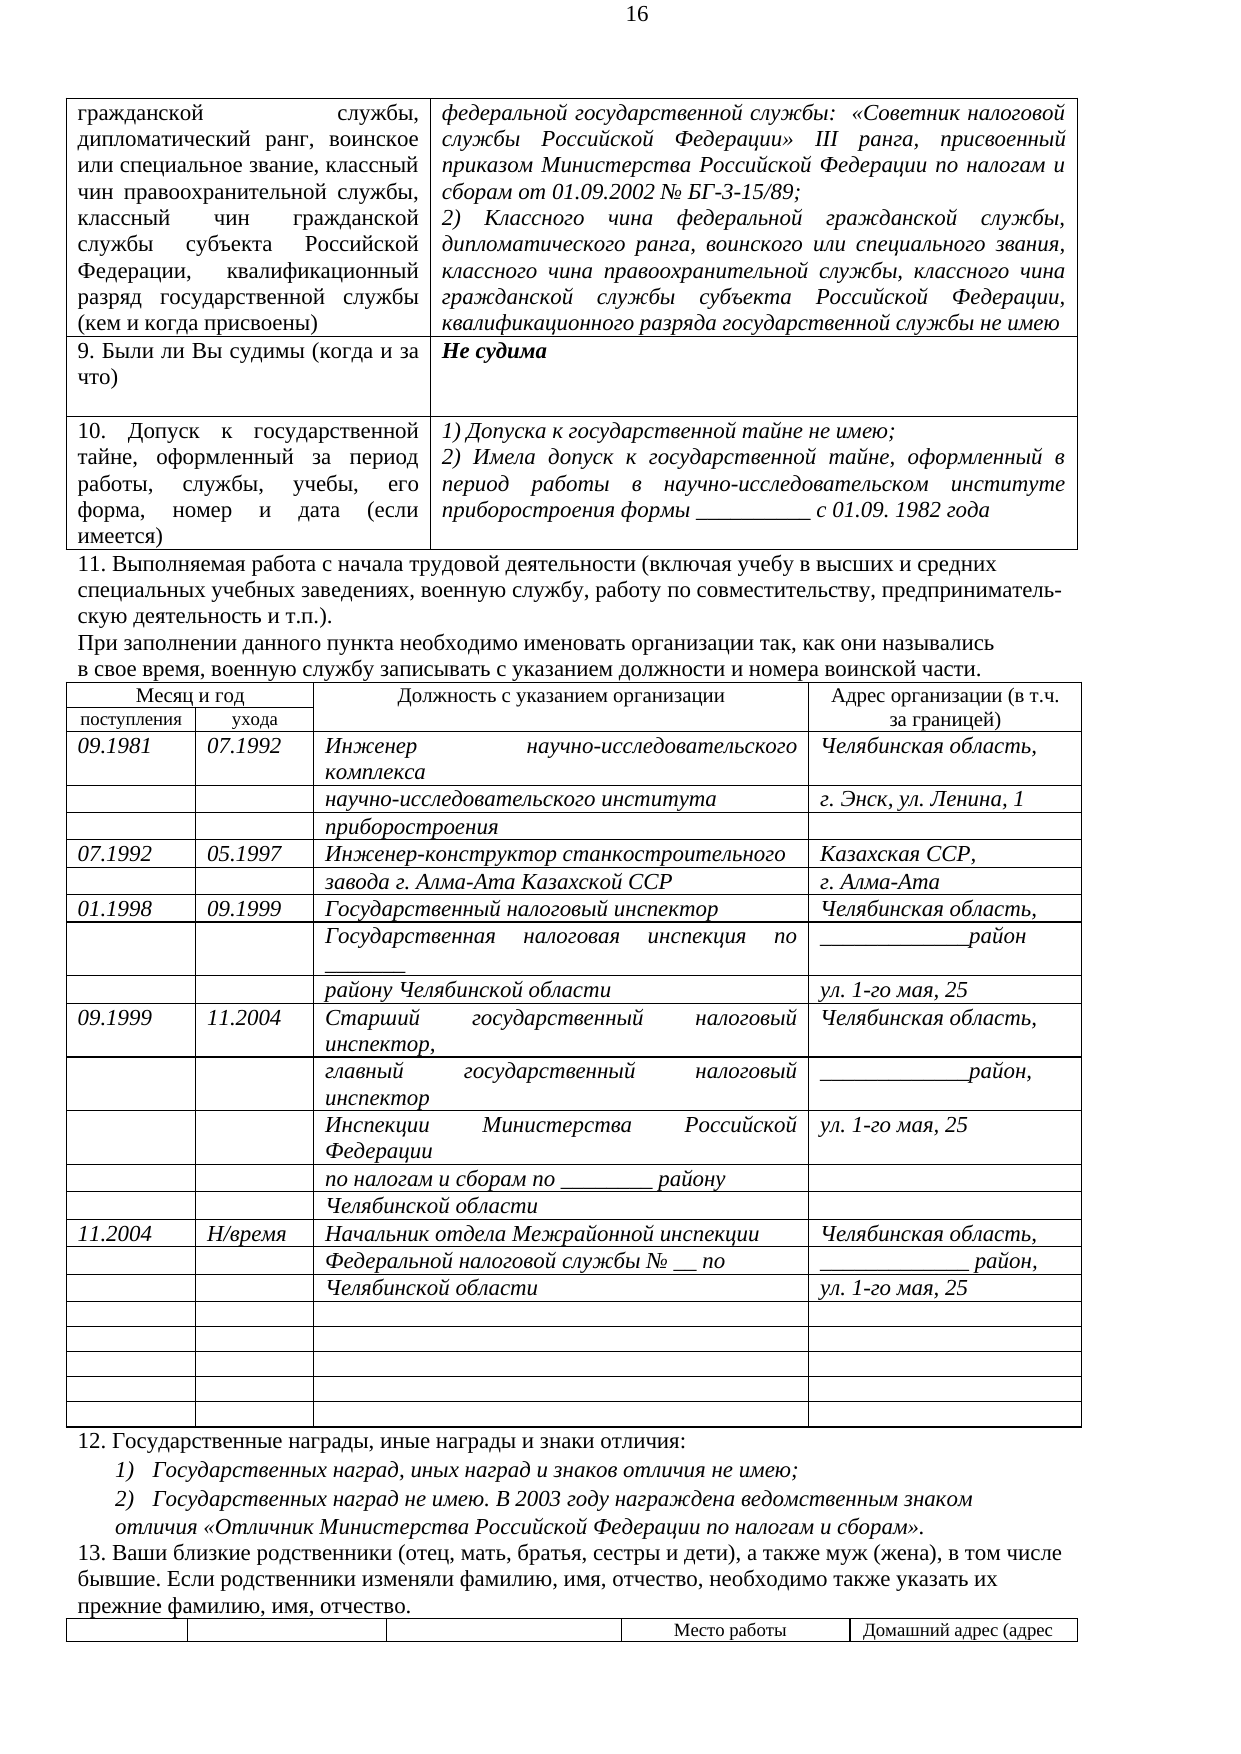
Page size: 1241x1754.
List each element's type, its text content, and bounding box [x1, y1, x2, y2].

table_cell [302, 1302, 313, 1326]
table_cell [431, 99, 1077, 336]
text отличия «Отличник Министерства Российской Федерации по налогам и сборам». [115, 1513, 1196, 1539]
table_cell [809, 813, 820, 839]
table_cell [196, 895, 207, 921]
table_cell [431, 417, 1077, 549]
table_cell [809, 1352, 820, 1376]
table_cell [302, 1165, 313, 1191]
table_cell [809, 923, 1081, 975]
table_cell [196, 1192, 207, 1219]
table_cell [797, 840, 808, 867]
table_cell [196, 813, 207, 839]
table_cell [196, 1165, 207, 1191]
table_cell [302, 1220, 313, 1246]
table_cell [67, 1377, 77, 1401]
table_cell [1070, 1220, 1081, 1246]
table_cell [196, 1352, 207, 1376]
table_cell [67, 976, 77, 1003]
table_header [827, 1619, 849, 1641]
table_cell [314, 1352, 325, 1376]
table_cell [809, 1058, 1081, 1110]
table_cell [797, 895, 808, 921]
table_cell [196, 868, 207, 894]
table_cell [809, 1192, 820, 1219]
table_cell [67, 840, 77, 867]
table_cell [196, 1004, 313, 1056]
text прежние фамилию, имя, отчество. [77, 1592, 1196, 1618]
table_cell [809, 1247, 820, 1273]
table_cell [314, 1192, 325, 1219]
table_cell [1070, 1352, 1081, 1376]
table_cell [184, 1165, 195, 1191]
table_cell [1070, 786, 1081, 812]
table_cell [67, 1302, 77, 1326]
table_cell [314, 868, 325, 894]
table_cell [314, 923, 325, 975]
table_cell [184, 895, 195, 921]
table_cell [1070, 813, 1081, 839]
list Государственных наград не имею. В 2003 году награждена ведомственным знаком [115, 1483, 1185, 1513]
text 12. Государственные награды, иные награды и знаки отличия: [77, 1427, 1196, 1454]
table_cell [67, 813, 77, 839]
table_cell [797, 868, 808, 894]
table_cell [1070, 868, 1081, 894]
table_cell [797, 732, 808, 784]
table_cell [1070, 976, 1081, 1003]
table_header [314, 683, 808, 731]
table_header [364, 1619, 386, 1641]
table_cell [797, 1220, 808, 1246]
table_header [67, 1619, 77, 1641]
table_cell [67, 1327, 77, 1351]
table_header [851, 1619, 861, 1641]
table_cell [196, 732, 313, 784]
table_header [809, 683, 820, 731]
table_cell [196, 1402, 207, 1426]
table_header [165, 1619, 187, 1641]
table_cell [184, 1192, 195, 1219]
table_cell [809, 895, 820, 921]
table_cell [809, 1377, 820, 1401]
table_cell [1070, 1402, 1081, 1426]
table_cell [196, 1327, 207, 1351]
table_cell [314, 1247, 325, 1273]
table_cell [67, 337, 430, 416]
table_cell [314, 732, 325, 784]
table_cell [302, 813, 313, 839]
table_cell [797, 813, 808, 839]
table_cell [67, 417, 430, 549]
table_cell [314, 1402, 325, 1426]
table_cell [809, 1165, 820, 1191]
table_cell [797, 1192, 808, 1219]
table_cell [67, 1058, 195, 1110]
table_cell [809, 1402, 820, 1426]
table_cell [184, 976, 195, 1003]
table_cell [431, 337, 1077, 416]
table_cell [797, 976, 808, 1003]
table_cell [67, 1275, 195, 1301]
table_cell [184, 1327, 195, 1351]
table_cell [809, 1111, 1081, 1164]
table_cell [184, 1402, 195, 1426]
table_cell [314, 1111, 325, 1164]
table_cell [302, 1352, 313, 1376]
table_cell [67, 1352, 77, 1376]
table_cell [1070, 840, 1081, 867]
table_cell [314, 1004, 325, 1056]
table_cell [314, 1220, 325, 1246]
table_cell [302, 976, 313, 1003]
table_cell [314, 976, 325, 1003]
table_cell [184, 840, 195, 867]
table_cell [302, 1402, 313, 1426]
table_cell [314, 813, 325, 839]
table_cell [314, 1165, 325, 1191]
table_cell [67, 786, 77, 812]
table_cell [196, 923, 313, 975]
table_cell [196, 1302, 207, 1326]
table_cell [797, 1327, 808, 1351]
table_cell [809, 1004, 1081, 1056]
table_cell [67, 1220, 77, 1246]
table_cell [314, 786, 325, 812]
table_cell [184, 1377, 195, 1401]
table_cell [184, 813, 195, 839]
text специальных учебных заведениях, военную службу, работу по совместительству, предприниматель- [77, 576, 1196, 602]
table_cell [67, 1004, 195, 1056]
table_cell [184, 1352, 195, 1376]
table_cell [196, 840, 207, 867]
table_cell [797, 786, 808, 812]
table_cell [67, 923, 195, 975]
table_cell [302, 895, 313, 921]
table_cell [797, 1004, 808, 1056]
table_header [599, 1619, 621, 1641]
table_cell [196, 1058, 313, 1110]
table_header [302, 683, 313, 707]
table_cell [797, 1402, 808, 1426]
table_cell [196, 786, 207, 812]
text При заполнении данного пункта необходимо именовать организации так, как они назывались [77, 629, 1196, 655]
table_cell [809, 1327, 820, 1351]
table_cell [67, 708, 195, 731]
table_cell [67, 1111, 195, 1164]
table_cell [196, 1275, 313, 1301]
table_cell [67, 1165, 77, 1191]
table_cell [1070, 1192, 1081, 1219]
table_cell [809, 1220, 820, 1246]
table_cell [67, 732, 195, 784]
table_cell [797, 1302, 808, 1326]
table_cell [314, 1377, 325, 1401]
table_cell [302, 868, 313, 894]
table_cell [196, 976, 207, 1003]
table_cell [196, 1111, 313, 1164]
text в свое время, военную службу записывать с указанием должности и номера воинской части. [77, 655, 1196, 682]
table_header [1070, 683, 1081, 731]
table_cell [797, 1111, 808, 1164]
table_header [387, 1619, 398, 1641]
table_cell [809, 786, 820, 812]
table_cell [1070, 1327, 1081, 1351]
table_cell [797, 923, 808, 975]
text бывшие. Если родственники изменяли фамилию, имя, отчество, необходимо также указать их [77, 1565, 1196, 1592]
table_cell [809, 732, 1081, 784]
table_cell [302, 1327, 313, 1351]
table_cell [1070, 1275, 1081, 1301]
list Государственных наград, иных наград и знаков отличия не имею; [115, 1454, 1185, 1483]
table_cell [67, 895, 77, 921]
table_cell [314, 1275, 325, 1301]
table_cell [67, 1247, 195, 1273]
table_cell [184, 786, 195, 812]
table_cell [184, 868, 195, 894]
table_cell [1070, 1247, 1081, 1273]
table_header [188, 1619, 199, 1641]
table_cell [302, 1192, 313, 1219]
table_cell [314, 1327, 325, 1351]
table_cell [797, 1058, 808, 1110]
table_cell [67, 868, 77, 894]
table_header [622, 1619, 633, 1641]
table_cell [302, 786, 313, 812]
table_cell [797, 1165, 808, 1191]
text 13. Ваши близкие родственники (отец, мать, братья, сестры и дети), а также муж (жена), в том числе [77, 1539, 1196, 1565]
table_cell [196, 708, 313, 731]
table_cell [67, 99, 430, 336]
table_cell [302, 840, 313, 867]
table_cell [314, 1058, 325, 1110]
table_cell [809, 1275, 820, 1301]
text 11. Выполняемая работа с начала трудовой деятельности (включая учебу в высших и средних [77, 550, 1196, 576]
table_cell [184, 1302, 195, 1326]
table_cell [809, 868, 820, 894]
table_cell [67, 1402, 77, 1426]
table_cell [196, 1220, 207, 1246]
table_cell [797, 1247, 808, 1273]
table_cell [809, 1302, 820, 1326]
text скую деятельность и т.п.). [77, 602, 1196, 629]
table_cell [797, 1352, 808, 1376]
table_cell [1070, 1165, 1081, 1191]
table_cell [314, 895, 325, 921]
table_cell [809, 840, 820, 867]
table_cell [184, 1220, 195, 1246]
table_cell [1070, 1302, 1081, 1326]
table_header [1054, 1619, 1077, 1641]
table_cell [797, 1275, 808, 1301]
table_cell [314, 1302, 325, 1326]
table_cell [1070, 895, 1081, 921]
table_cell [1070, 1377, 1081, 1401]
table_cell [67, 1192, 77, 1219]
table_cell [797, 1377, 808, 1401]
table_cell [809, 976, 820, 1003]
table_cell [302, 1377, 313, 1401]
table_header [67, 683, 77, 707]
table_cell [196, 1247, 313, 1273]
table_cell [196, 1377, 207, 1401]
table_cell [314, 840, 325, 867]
